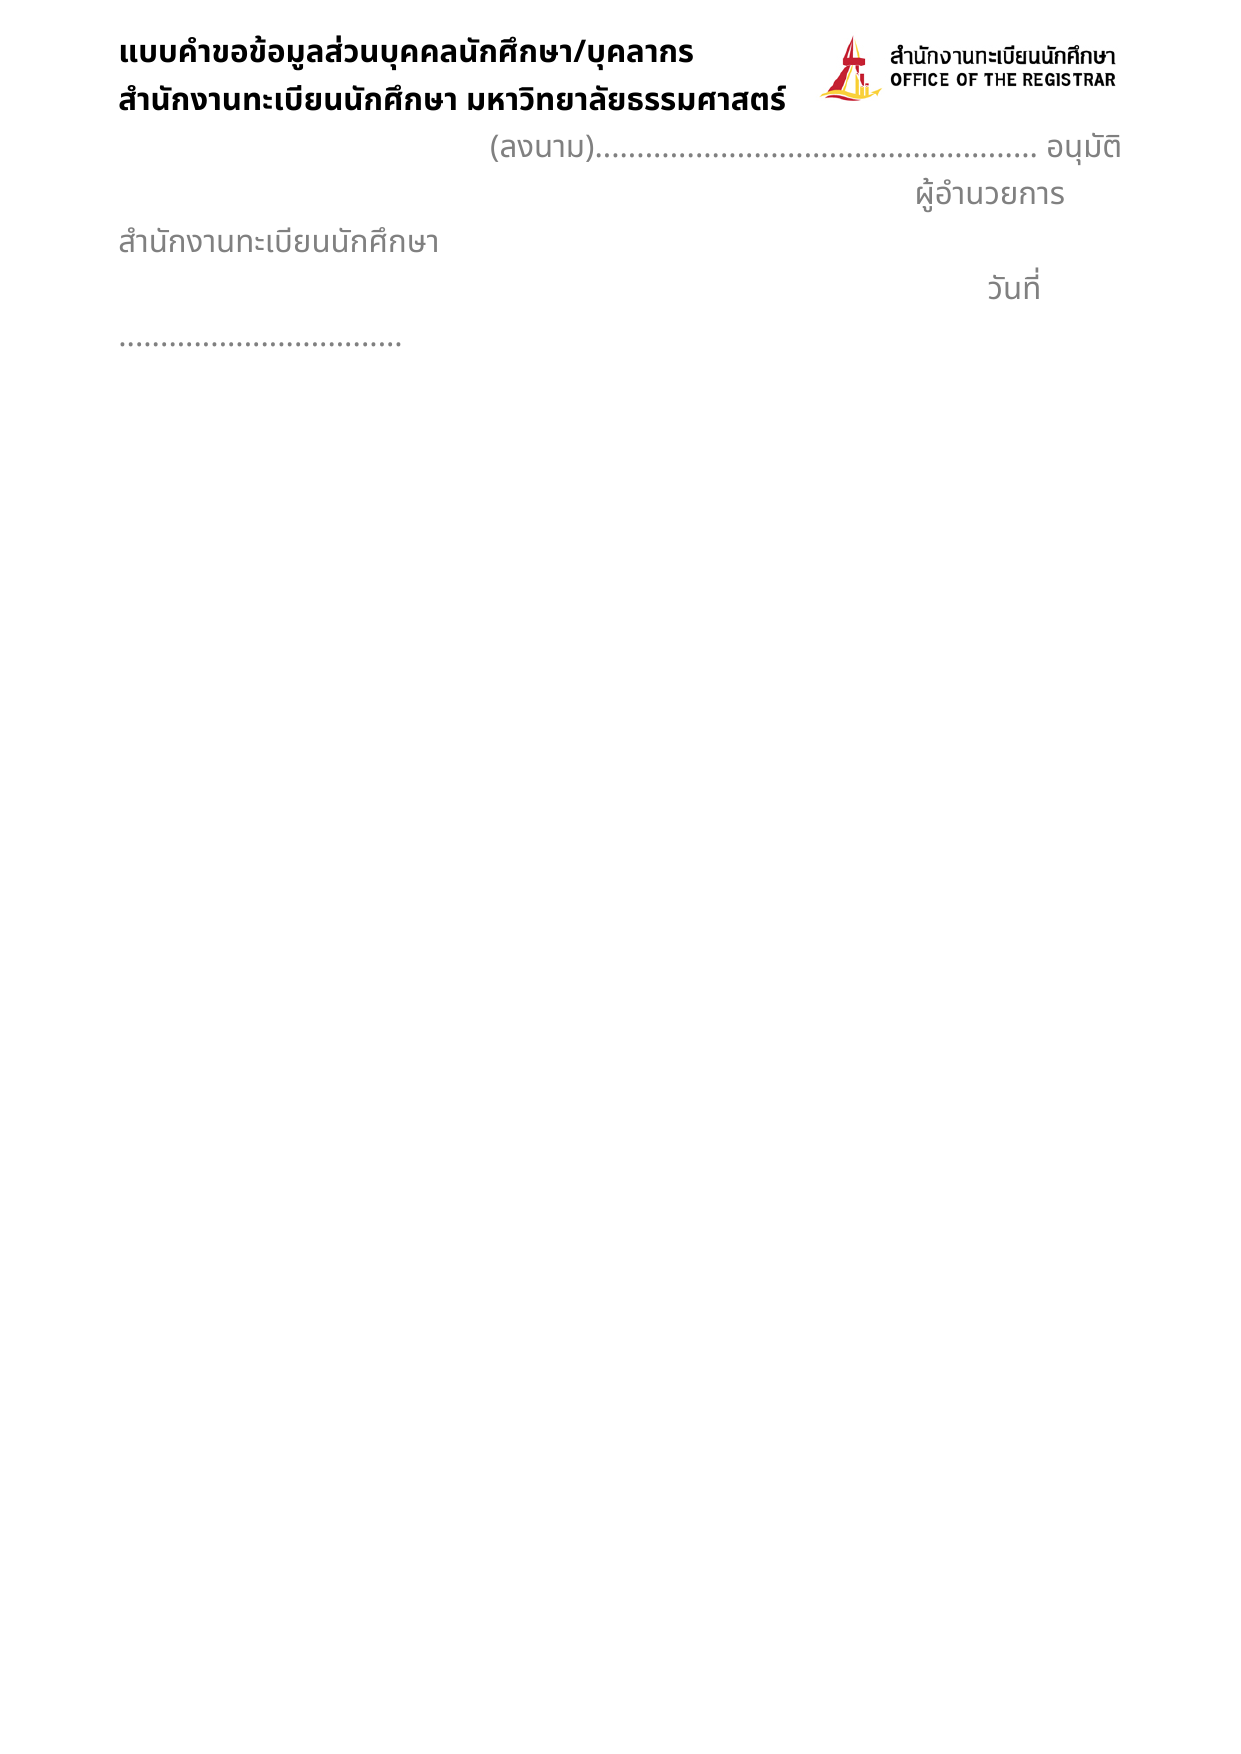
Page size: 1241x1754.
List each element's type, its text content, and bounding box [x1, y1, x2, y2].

text วันที่ .................................. [118, 266, 1122, 356]
picture [815, 31, 1124, 107]
text (ลงนาม)..................................................... อนุมัติ [118, 124, 1122, 172]
text ผู้อำนวยการสำนักงานทะเบียนนักศึกษา [118, 172, 1122, 266]
